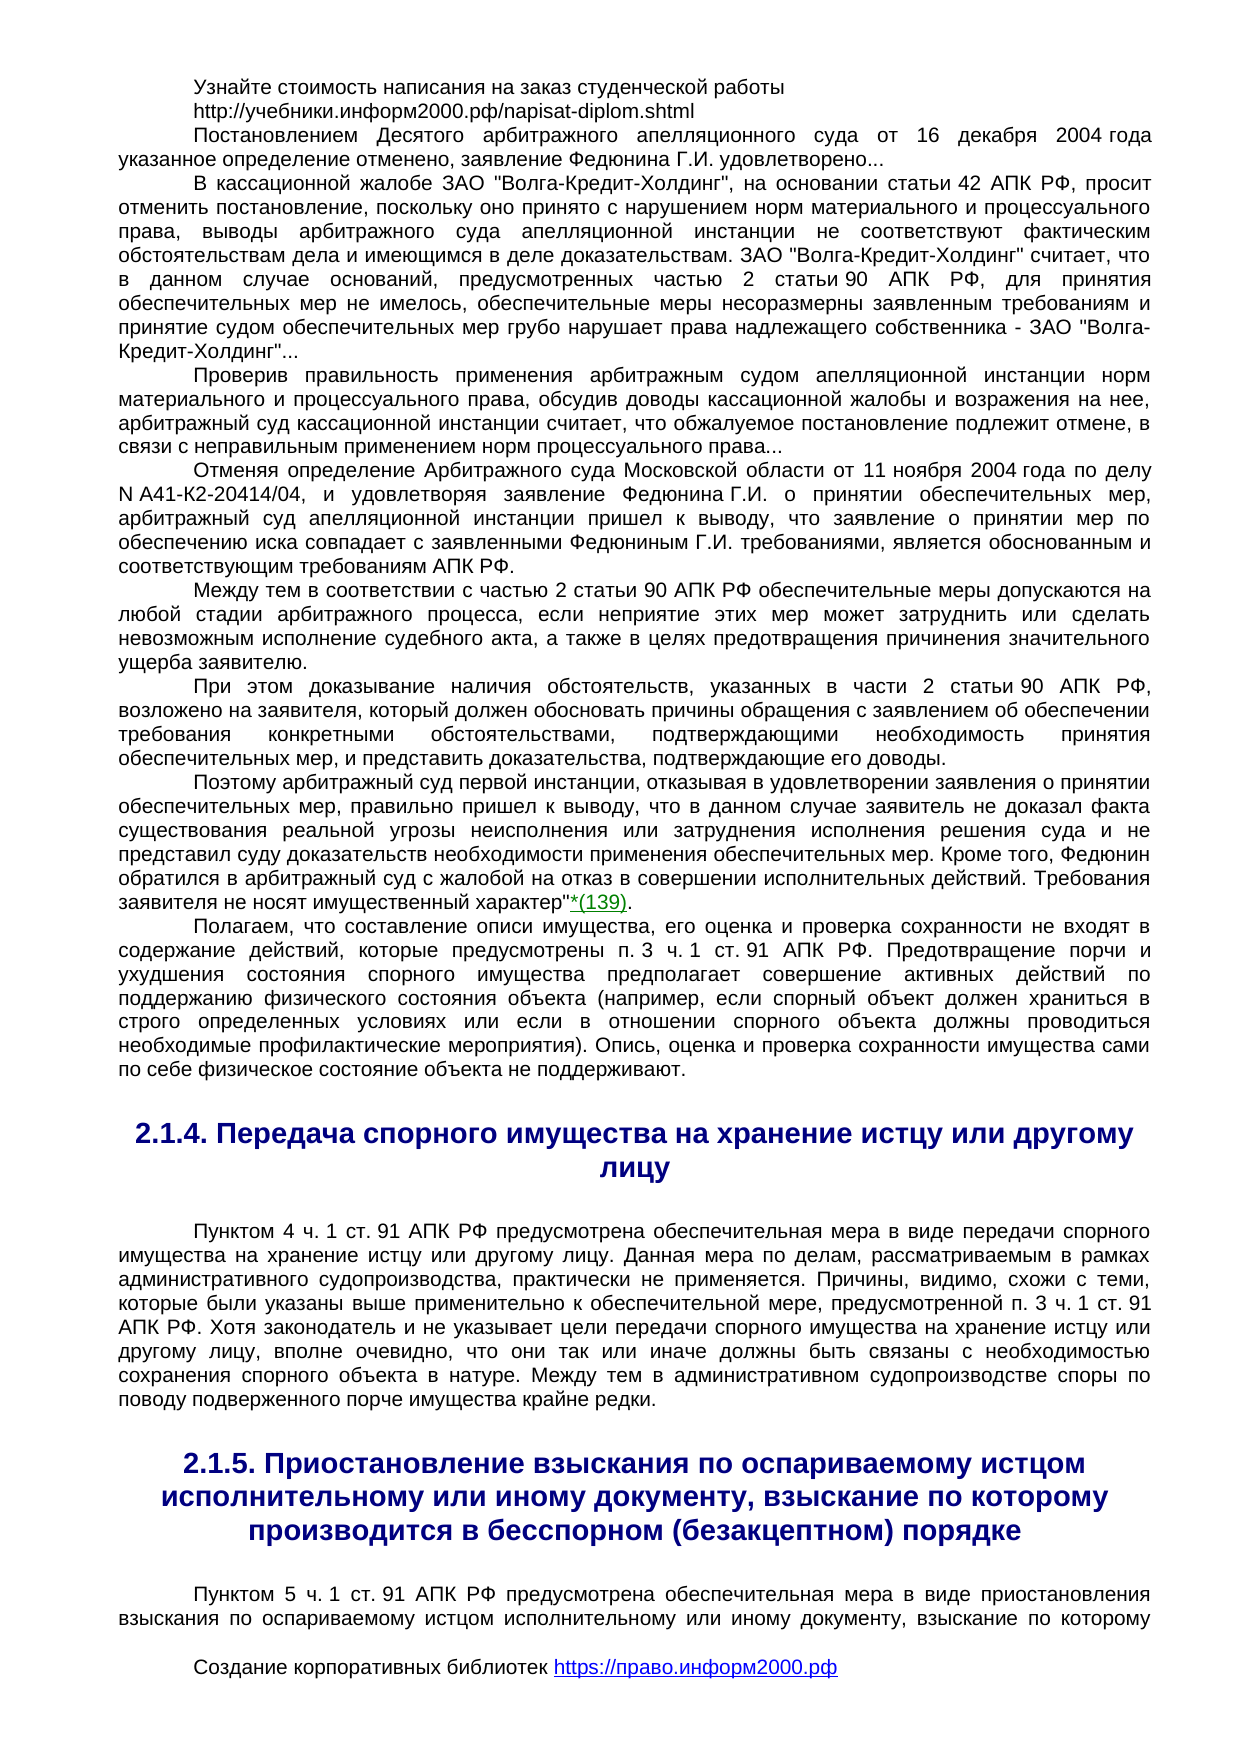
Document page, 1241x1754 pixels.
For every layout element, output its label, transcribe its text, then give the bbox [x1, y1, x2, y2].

subtitle 2.1.5. Приостановление взыскания по оспариваемому истцом исполнительному или иному документу, взыскание по которому производится в бесспорном (безакцептном) порядке [118, 1446, 1152, 1546]
text Постановлением Десятого арбитражного апелляционного суда от 16 декабря 2004 года указанное определение отменено, заявление Федюнина Г.И. удовлетворено... [118, 123, 1152, 171]
text При этом доказывание наличия обстоятельств, указанных в части 2 статьи 90 АПК РФ, возложено на заявителя, который должен обосновать причины обращения с заявлением об обеспечении требования конкретными обстоятельствами, подтверждающими необходимость принятия обеспечительных мер, и представить доказательства, подтверждающие его доводы. [118, 674, 1152, 770]
text В кассационной жалобе ЗАО "Волга-Кредит-Холдинг", на основании статьи 42 АПК РФ, просит отменить постановление, поскольку оно принято с нарушением норм материального и процессуального права, выводы арбитражного суда апелляционной инстанции не соответствуют фактическим обстоятельствам дела и имеющимся в деле доказательствам. ЗАО "Волга-Кредит-Холдинг" считает, что в данном случае оснований, предусмотренных частью 2 статьи 90 АПК РФ, для принятия обеспечительных мер не имелось, обеспечительные меры несоразмерны заявленным требованиям и принятие судом обеспечительных мер грубо нарушает права надлежащего собственника - ЗАО "Волга-Кредит-Холдинг"... [118, 171, 1152, 362]
text Проверив правильность применения арбитражным судом апелляционной инстанции норм материального и процессуального права, обсудив доводы кассационной жалобы и возражения на нее, арбитражный суд кассационной инстанции считает, что обжалуемое постановление подлежит отмене, в связи с неправильным применением норм процессуального права... [118, 362, 1152, 458]
subtitle 2.1.4. Передача спорного имущества на хранение истцу или другому лицу [118, 1116, 1152, 1183]
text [118, 1581, 1152, 1629]
text Отменяя определение Арбитражного суда Московской области от 11 ноября 2004 года по делу N А41-К2-20414/04, и удовлетворяя заявление Федюнина Г.И. о принятии обеспечительных мер, арбитражный суд апелляционной инстанции пришел к выводу, что заявление о принятии мер по обеспечению иска совпадает с заявленными Федюниным Г.И. требованиями, является обоснованным и соответствующим требованиям АПК РФ. [118, 458, 1152, 578]
text Пунктом 4 ч. 1 ст. 91 АПК РФ предусмотрена обеспечительная мера в виде передачи спорного имущества на хранение истцу или другому лицу. Данная мера по делам, рассматриваемым в рамках административного судопроизводства, практически не применяется. Причины, видимо, схожи с теми, которые были указаны выше применительно к обеспечительной мере, предусмотренной п. 3 ч. 1 ст. 91 АПК РФ. Хотя законодатель и не указывает цели передачи спорного имущества на хранение истцу или другому лицу, вполне очевидно, что они так или иначе должны быть связаны с необходимостью сохранения спорного объекта в натуре. Между тем в административном судопроизводстве споры по поводу подверженного порче имущества крайне редки. [118, 1219, 1152, 1410]
text Полагаем, что составление описи имущества, его оценка и проверка сохранности не входят в содержание действий, которые предусмотрены п. 3 ч. 1 ст. 91 АПК РФ. Предотвращение порчи и ухудшения состояния спорного имущества предполагает совершение активных действий по поддержанию физического состояния объекта (например, если спорный объект должен храниться в строго определенных условиях или если в отношении спорного объекта должны проводиться необходимые профилактические мероприятия). Опись, оценка и проверка сохранности имущества сами по себе физическое состояние объекта не поддерживают. [118, 913, 1152, 1081]
text Между тем в соответствии с частью 2 статьи 90 АПК РФ обеспечительные меры допускаются на любой стадии арбитражного процесса, если неприятие этих мер может затруднить или сделать невозможным исполнение судебного акта, а также в целях предотвращения причинения значительного ущерба заявителю. [118, 578, 1152, 674]
text Поэтому арбитражный суд первой инстанции, отказывая в удовлетворении заявления о принятии обеспечительных мер, правильно пришел к выводу, что в данном случае заявитель не доказал факта существования реальной угрозы неисполнения или затруднения исполнения решения суда и не представил суду доказательств необходимости применения обеспечительных мер. Кроме того, Федюнин обратился в арбитражный суд с жалобой на отказ в совершении исполнительных действий. Требования заявителя не носят имущественный характер"*(139). [118, 770, 1152, 913]
